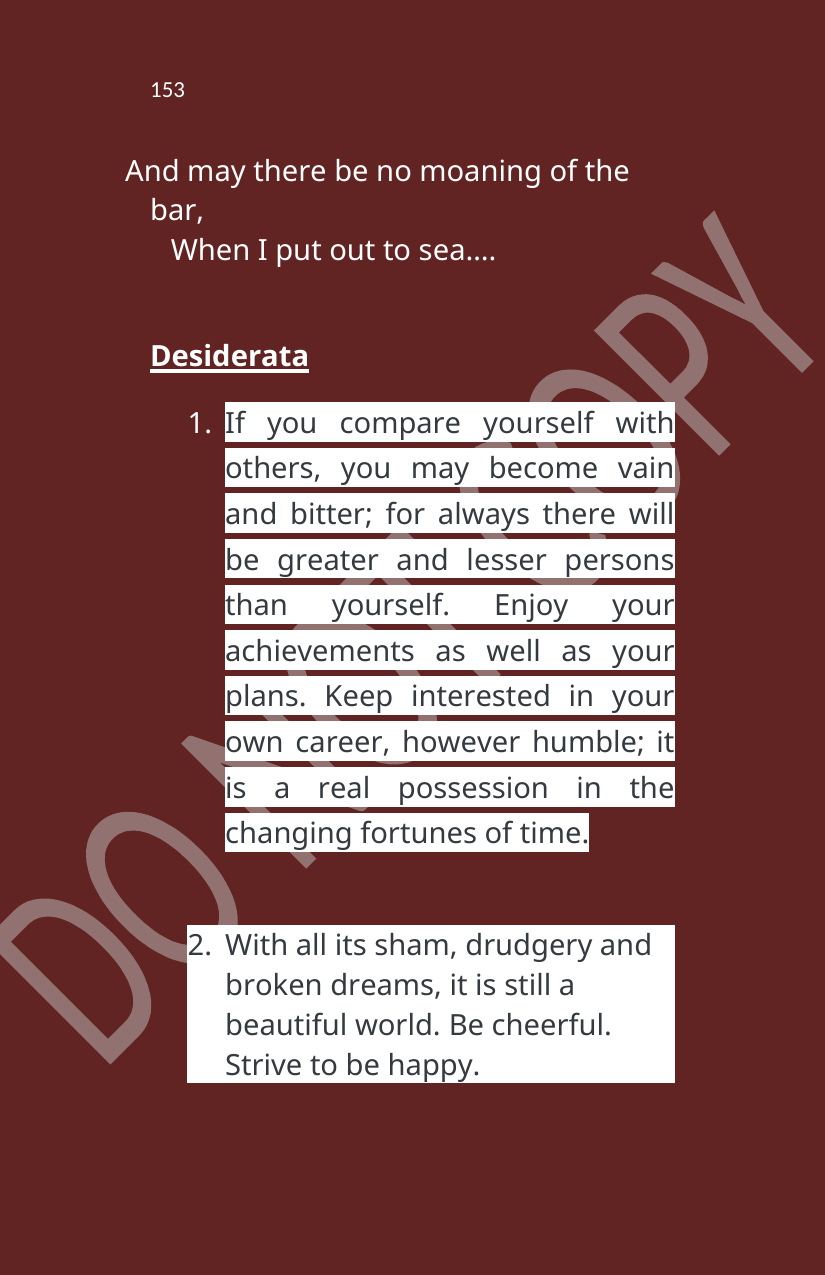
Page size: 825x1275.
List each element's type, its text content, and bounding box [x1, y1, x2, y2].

list If you compare yourself with others, you may become vain and bitter; for always there will be greater and lesser persons than yourself. Enjoy your achievements as well as your plans. Keep interested in your own career, however humble; it is a real possession in the changing fortunes of time. [187, 402, 675, 852]
list With all its sham, drudgery and broken dreams, it is still a beautiful world. Be cheerful. Strive to be happy. [187, 925, 675, 1083]
text And may there be no moaning of the bar, [125, 150, 675, 229]
text When I put out to sea…. [125, 229, 675, 269]
text Desiderata [150, 336, 675, 375]
